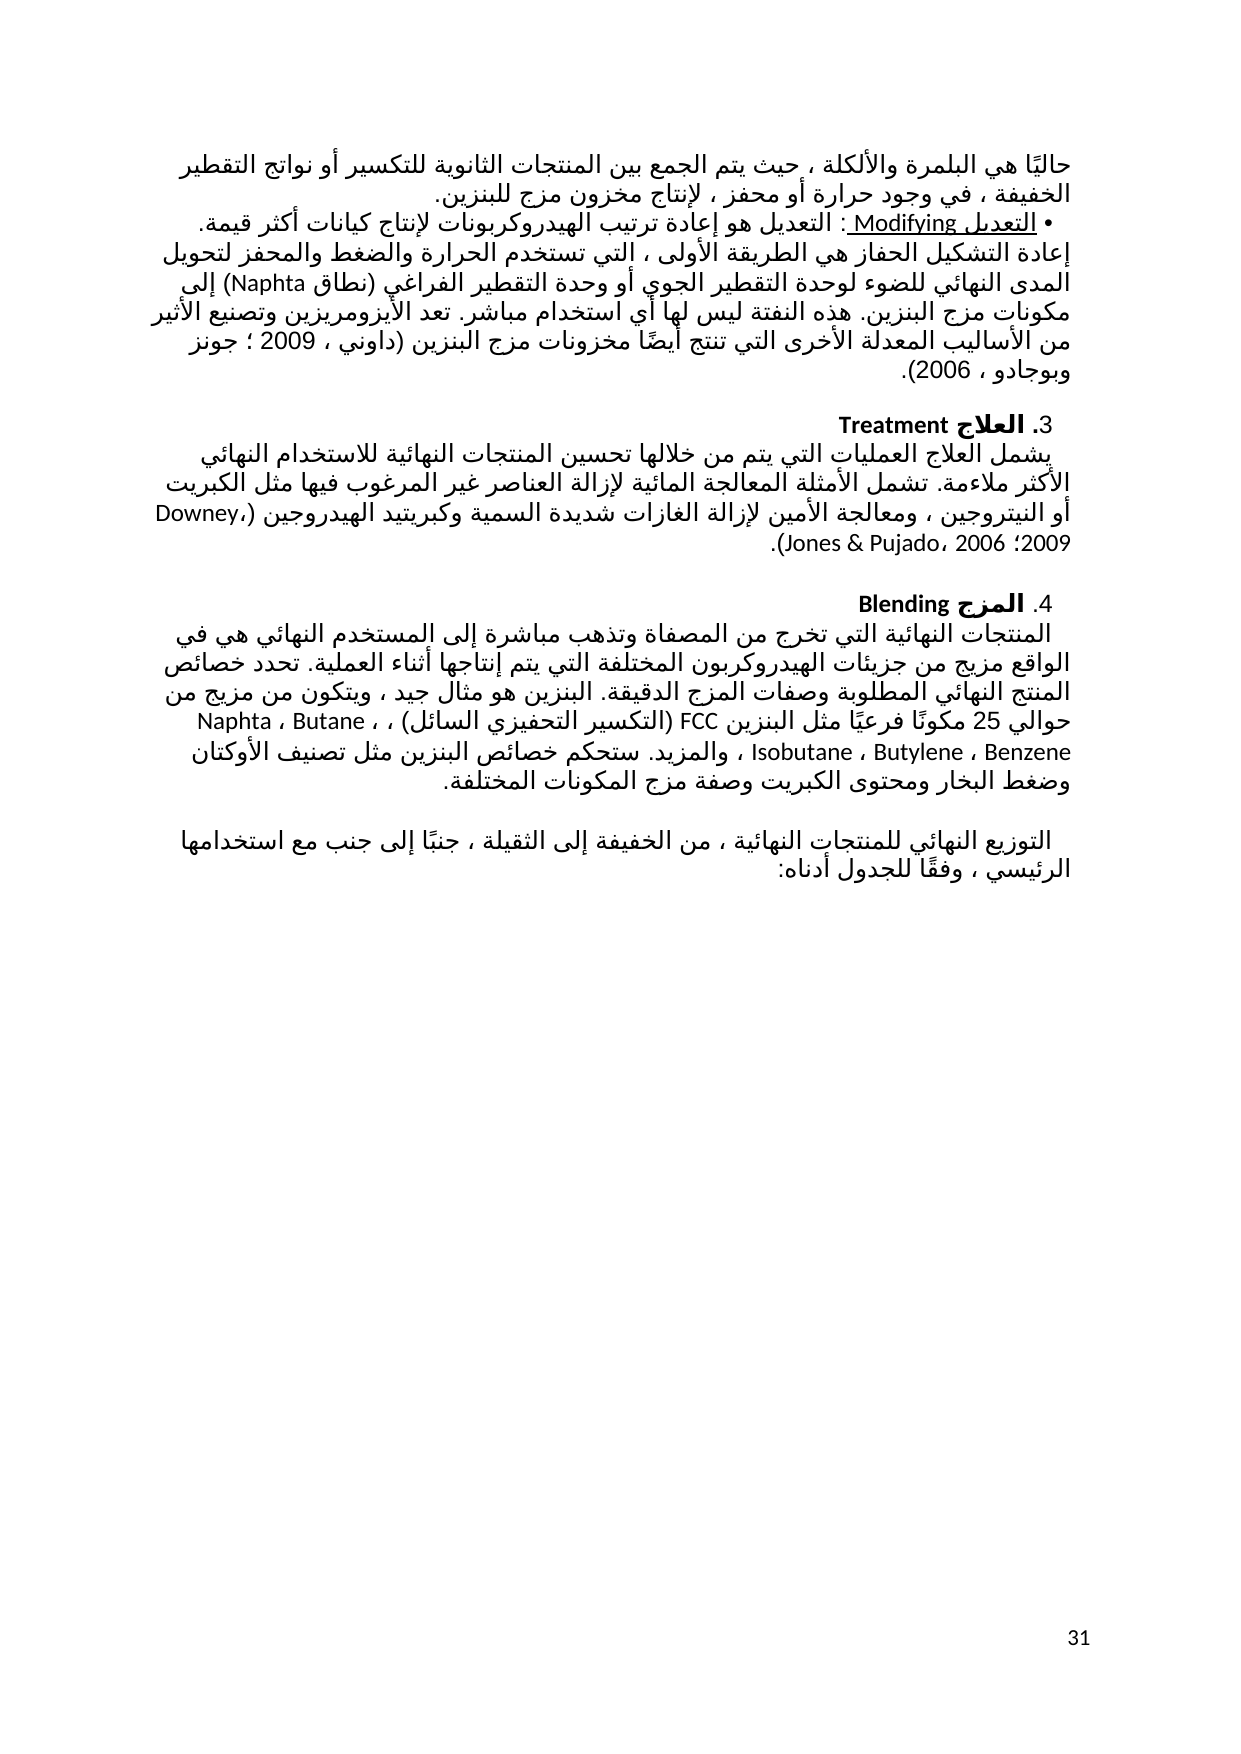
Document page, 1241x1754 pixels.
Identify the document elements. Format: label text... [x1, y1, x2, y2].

text المنتجات النهائية التي تخرج من المصفاة وتذهب مباشرة إلى المستخدم النهائي هي في الواقع مزيج من جزيئات الهيدروكربون المختلفة التي يتم إنتاجها أثناء العملية. تحدد خصائص المنتج النهائي المطلوبة وصفات المزج الدقيقة. البنزين هو مثال جيد ، ويتكون من مزيج من حوالي 25 مكونًا فرعيًا مثل البنزين FCC (التكسير التحفيزي السائل) ، Naphta ، Butane ، Isobutane ، Butylene ، Benzene ، والمزيد. ستحكم خصائص البنزين مثل تصنيف الأوكتان وضغط البخار ومحتوى الكبريت وصفة مزج المكونات المختلفة. [150, 619, 1071, 795]
text 3. العلاج Treatment [150, 409, 1071, 439]
text • التعديل Modifying : التعديل هو إعادة ترتيب الهيدروكربونات لإنتاج كيانات أكثر قيمة. إعادة التشكيل الحفاز هي الطريقة الأولى ، التي تستخدم الحرارة والضغط والمحفز لتحويل المدى النهائي للضوء لوحدة التقطير الجوي أو وحدة التقطير الفراغي (نطاق Naphta) إلى مكونات مزج البنزين. هذه النفتة ليس لها أي استخدام مباشر. تعد الأيزومريزين وتصنيع الأثير من الأساليب المعدلة الأخرى التي تنتج أيضًا مخزونات مزج البنزين (داوني ، 2009 ؛ جونز وبوجادو ، 2006). [150, 207, 1071, 383]
text يشمل العلاج العمليات التي يتم من خلالها تحسين المنتجات النهائية للاستخدام النهائي الأكثر ملاءمة. تشمل الأمثلة المعالجة المائية لإزالة العناصر غير المرغوب فيها مثل الكبريت أو النيتروجين ، ومعالجة الأمين لإزالة الغازات شديدة السمية وكبريتيد الهيدروجين (Downey، 2009؛ Jones & Pujado، 2006). [150, 439, 1071, 558]
text التوزيع النهائي للمنتجات النهائية ، من الخفيفة إلى الثقيلة ، جنبًا إلى جنب مع استخدامها الرئيسي ، وفقًا للجدول أدناه: [150, 826, 1071, 883]
text 4. المزج Blending [150, 588, 1071, 619]
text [150, 150, 1071, 207]
